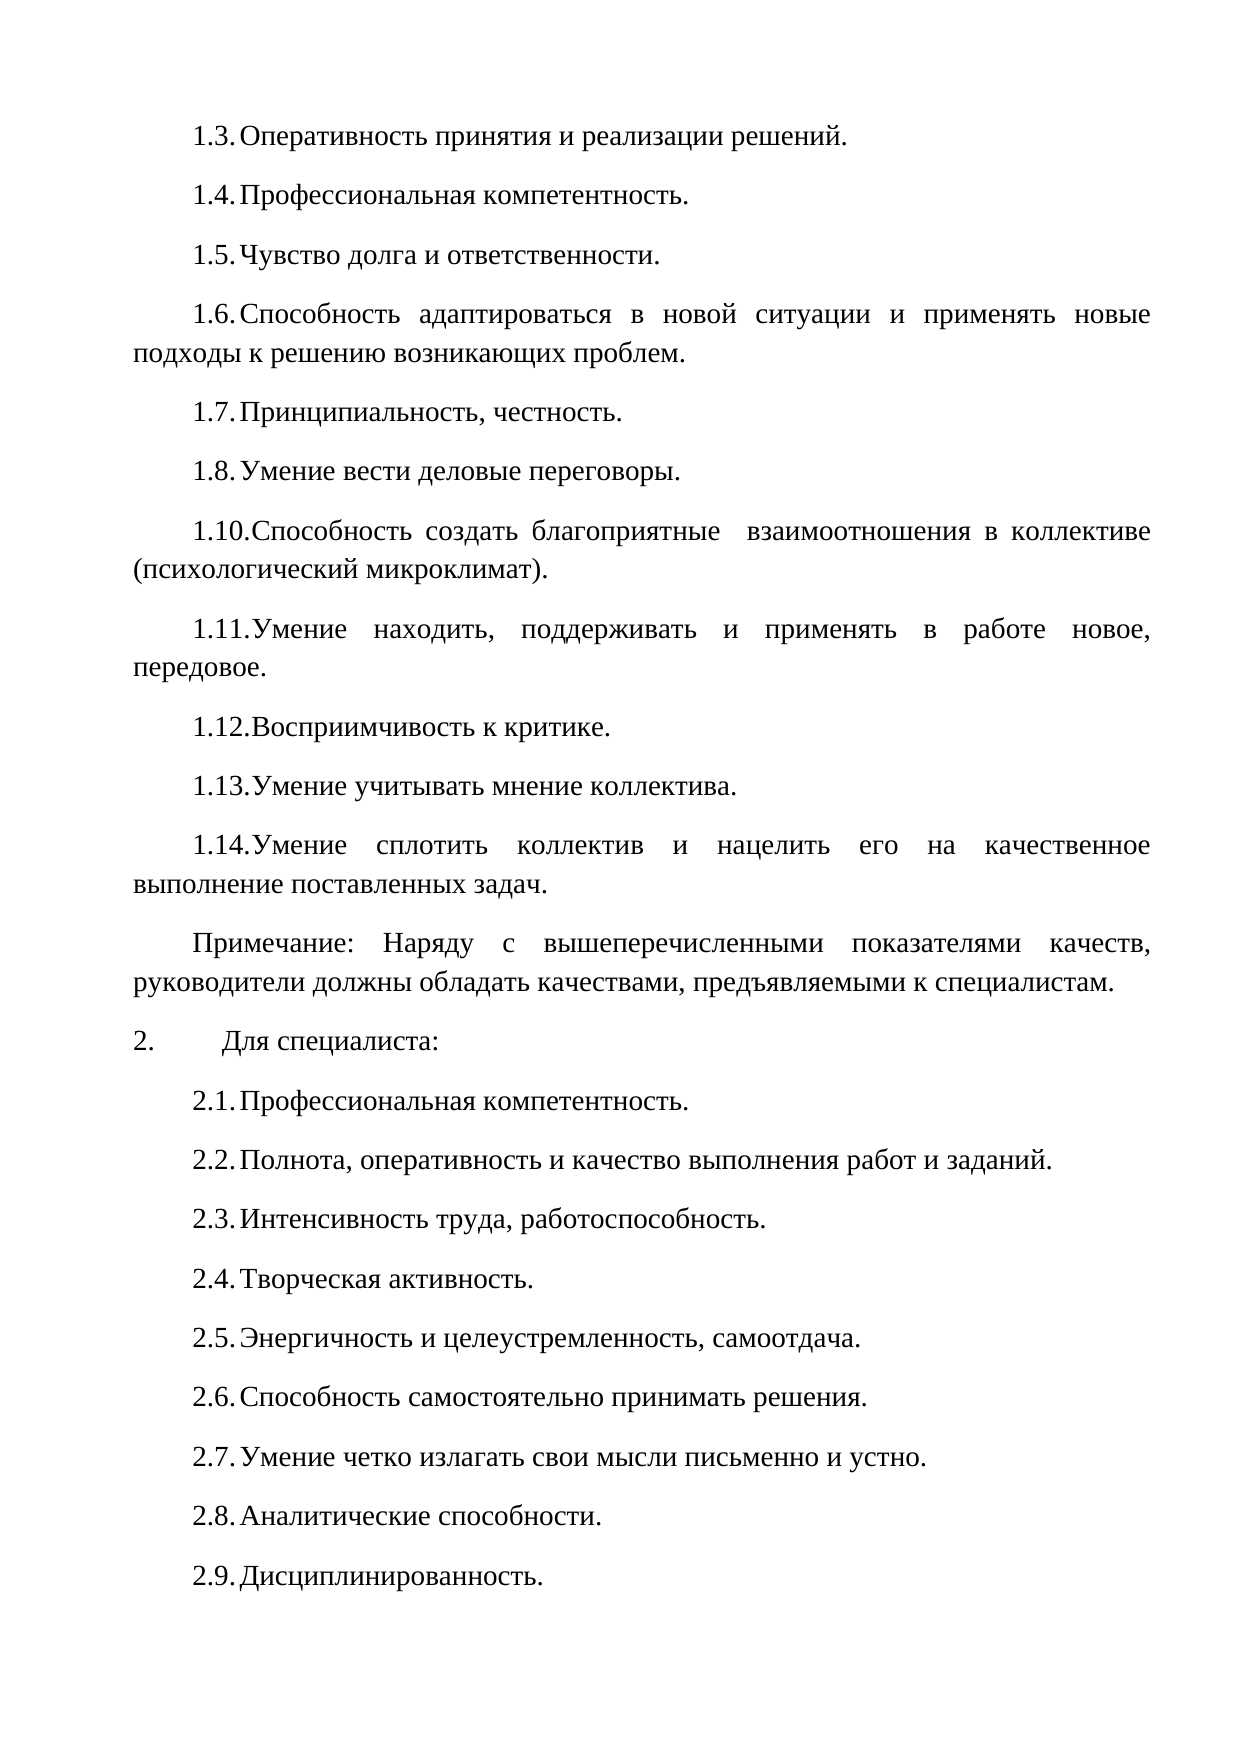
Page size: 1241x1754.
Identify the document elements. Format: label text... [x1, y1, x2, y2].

text 1.10. Способность создать благоприятные взаимоотношения в коллективе (психологический микроклимат). [133, 513, 1152, 585]
text 1.11. Умение находить, поддерживать и применять в работе новое, передовое. [133, 611, 1152, 683]
text 1.4. Профессиональная компетентность. [133, 177, 1152, 211]
text 2.1. Профессиональная компетентность. [133, 1083, 1152, 1116]
text 1.14. Умение сплотить коллектив и нацелить его на качественное выполнение поставленных задач. [133, 827, 1152, 899]
text 1.5. Чувство долга и ответственности. [133, 237, 1152, 270]
text 2.5. Энергичность и целеустремленность, самоотдача. [133, 1320, 1152, 1354]
text 1.7. Принципиальность, честность. [133, 394, 1152, 428]
text 1.13. Умение учитывать мнение коллектива. [133, 768, 1152, 802]
text 2.6. Способность самостоятельно принимать решения. [133, 1379, 1152, 1413]
text 1.8. Умение вести деловые переговоры. [133, 453, 1152, 487]
text 1.6. Способность адаптироваться в новой ситуации и применять новые подходы к решению возникающих проблем. [133, 296, 1152, 368]
text 1.12. Восприимчивость к критике. [133, 709, 1152, 742]
text 2.7. Умение четко излагать свои мысли письменно и устно. [133, 1439, 1152, 1472]
text 2.3. Интенсивность труда, работоспособность. [133, 1201, 1152, 1235]
text 2.9. Дисциплинированность. [133, 1558, 1152, 1591]
text 2. Для специалиста: [133, 1023, 1152, 1057]
text 1.3. Оперативность принятия и реализации решений. [133, 118, 1152, 152]
text 2.4. Творческая активность. [133, 1261, 1152, 1294]
text 2.8. Аналитические способности. [133, 1498, 1152, 1532]
text Примечание: Наряду с вышеперечисленными показателями качеств, руководители должны обладать качествами, предъявляемыми к специалистам. [133, 925, 1152, 997]
text 2.2. Полнота, оперативность и качество выполнения работ и заданий. [133, 1142, 1152, 1176]
